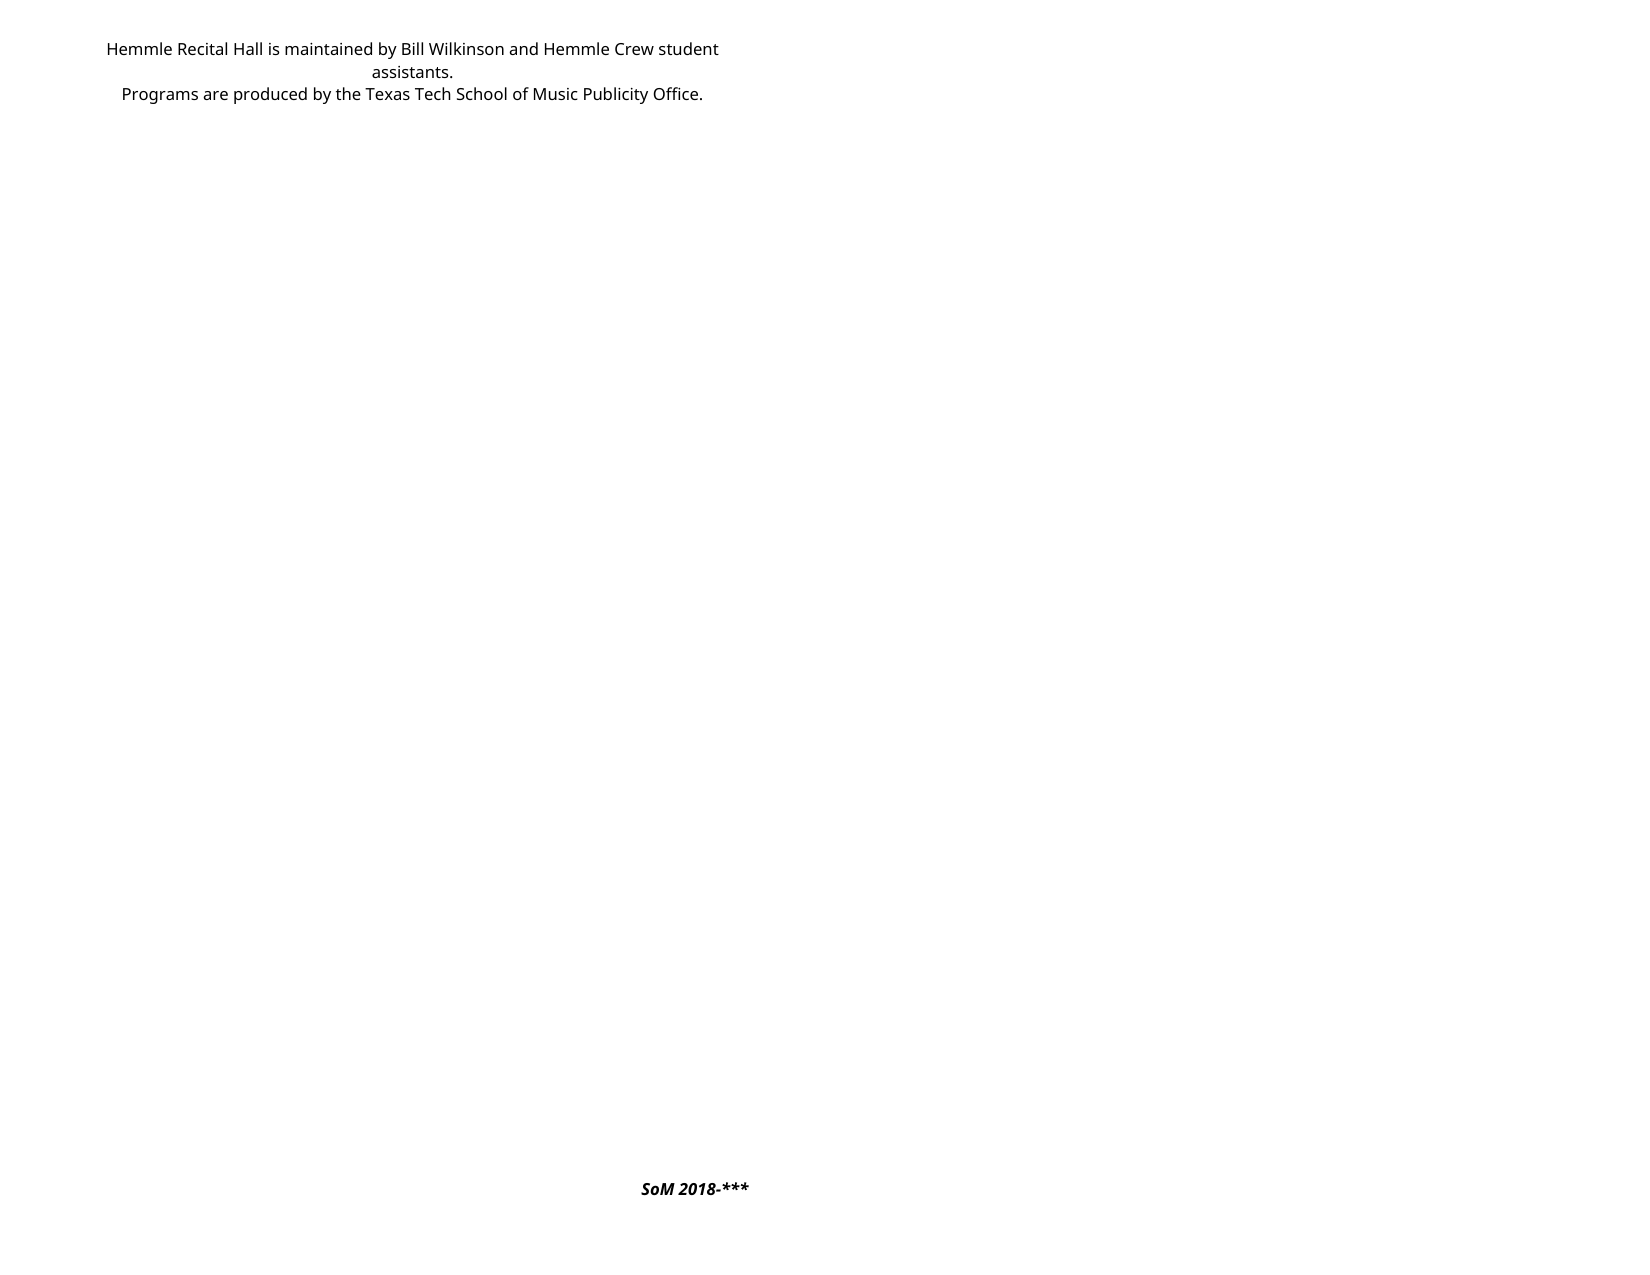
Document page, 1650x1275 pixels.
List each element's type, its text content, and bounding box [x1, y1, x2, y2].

text Programs are produced by the Texas Tech School of Music Publicity Office. [75, 83, 750, 106]
text Hemmle Recital Hall is maintained by Bill Wilkinson and Hemmle Crew student assistants. [75, 37, 750, 83]
